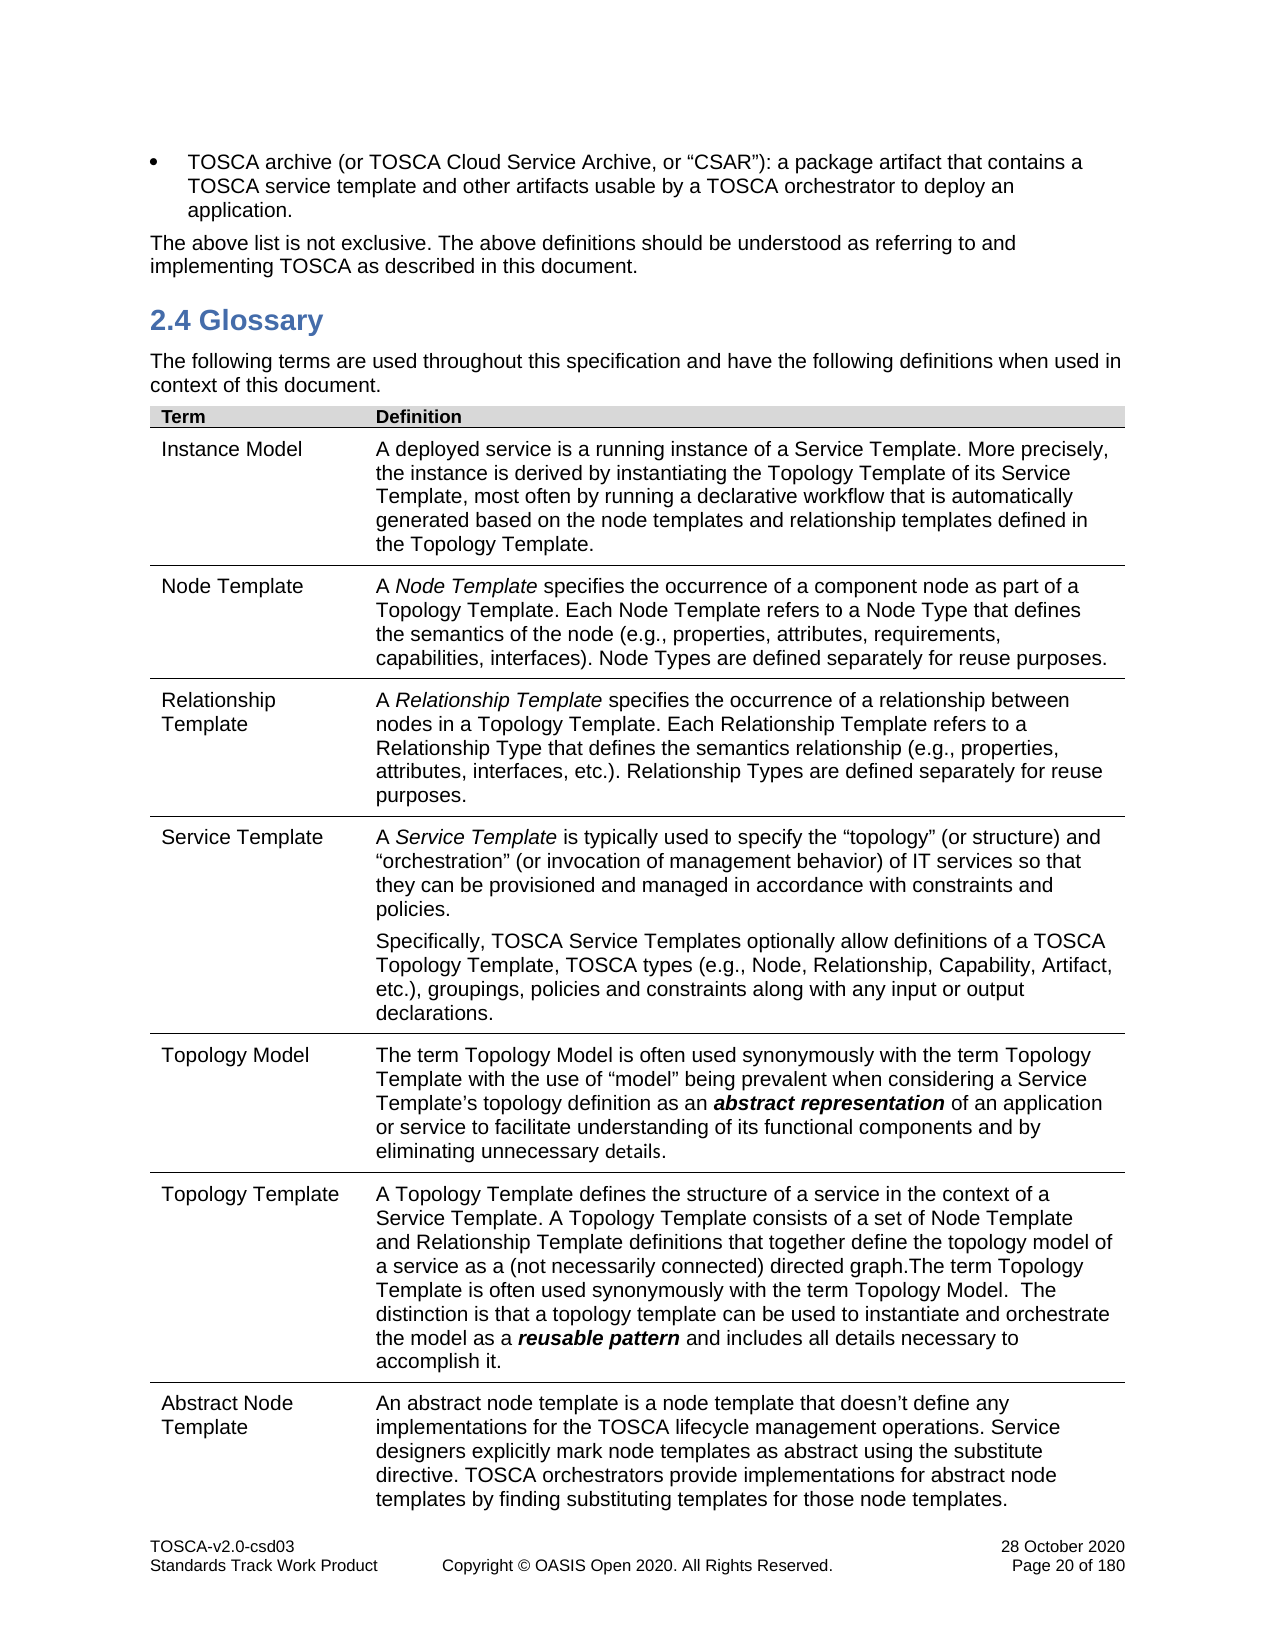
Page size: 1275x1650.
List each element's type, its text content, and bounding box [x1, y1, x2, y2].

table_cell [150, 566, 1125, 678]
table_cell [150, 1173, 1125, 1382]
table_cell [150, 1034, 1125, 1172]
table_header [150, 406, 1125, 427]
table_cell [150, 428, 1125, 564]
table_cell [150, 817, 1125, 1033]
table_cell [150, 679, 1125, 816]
list TOSCA archive (or TOSCA Cloud Service Archive, or “CSAR”): a package artifact that contains a TOSCA service template and other artifacts usable by a TOSCA orchestrator to deploy an application. [150, 150, 1125, 222]
text The following terms are used throughout this specification and have the following definitions when used in context of this document. [150, 349, 1125, 397]
subtitle Glossary [150, 303, 1125, 337]
text The above list is not exclusive. The above definitions should be understood as referring to and implementing TOSCA as described in this document. [150, 230, 1125, 278]
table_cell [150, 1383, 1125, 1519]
